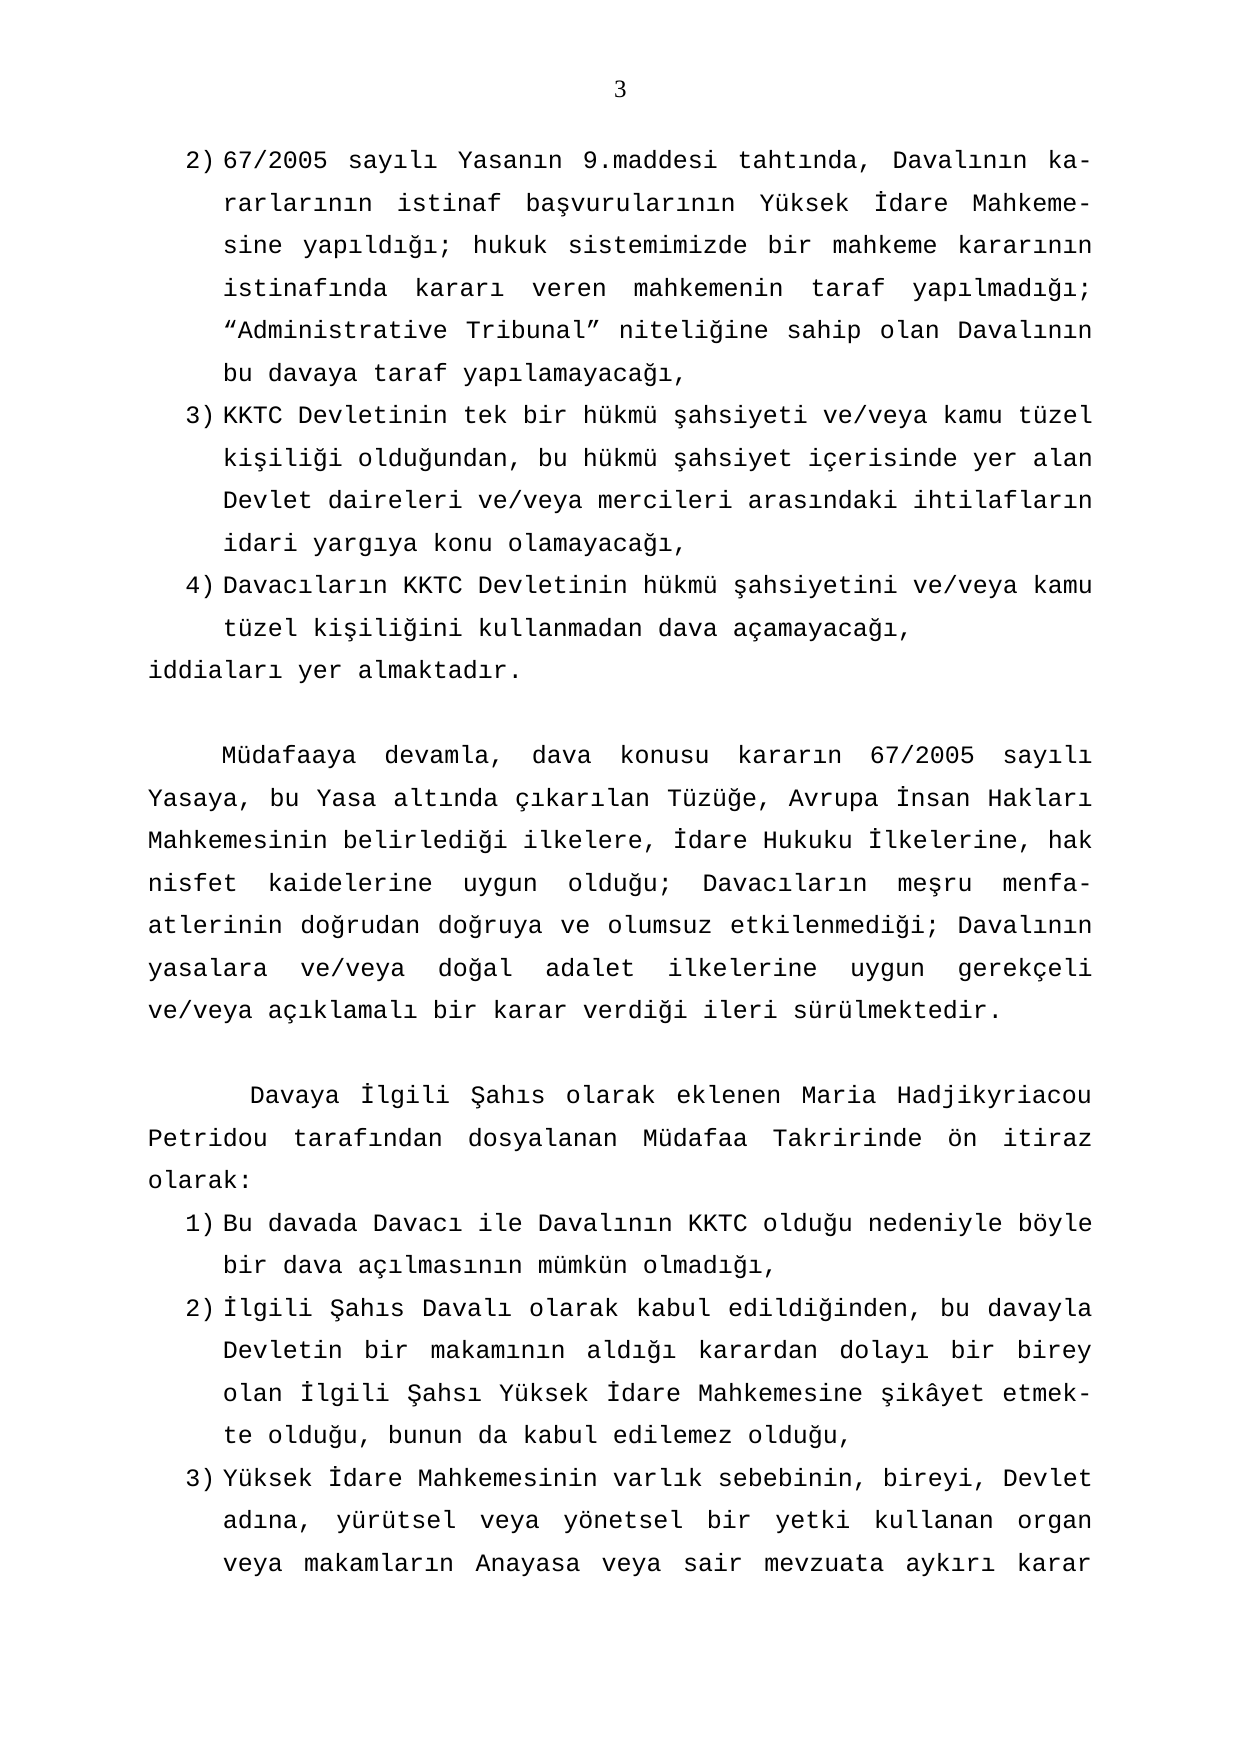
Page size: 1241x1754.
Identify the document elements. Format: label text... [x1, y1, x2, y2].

list 67/2005 sayılı Yasanın 9.maddesi tahtında, Davalının ka-rarlarının istinaf başvurularının Yüksek İdare Mahkeme-sine yapıldığı; hukuk sistemimizde bir mahkeme kararının istinafında kararı veren mahkemenin taraf yapılmadığı; “Administrative Tribunal” niteliğine sahip olan Davalının bu davaya taraf yapılamayacağı, [185, 148, 1093, 388]
text Müdafaaya devamla, dava konusu kararın 67/2005 sayılı Yasaya, bu Yasa altında çıkarılan Tüzüğe, Avrupa İnsan Hakları Mahkemesinin belirlediği ilkelere, İdare Hukuku İlkelerine, hak nisfet kaidelerine uygun olduğu; Davacıların meşru menfa-atlerinin doğrudan doğruya ve olumsuz etkilenmediği; Davalının yasalara ve/veya doğal adalet ilkelerine uygun gerekçeli ve/veya açıklamalı bir karar verdiği ileri sürülmektedir. [148, 743, 1093, 1026]
list Bu davada Davacı ile Davalının KKTC olduğu nedeniyle böyle bir dava açılmasının mümkün olmadığı, [185, 1210, 1093, 1281]
text iddiaları yer almaktadır. [148, 658, 1093, 686]
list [185, 1465, 1093, 1578]
list İlgili Şahıs Davalı olarak kabul edildiğinden, bu davayla Devletin bir makamının aldığı karardan dolayı bir birey olan İlgili Şahsı Yüksek İdare Mahkemesine şikâyet etmek-te olduğu, bunun da kabul edilemez olduğu, [185, 1295, 1093, 1451]
list KKTC Devletinin tek bir hükmü şahsiyeti ve/veya kamu tüzel kişiliği olduğundan, bu hükmü şahsiyet içerisinde yer alan Devlet daireleri ve/veya mercileri arasındaki ihtilafların idari yargıya konu olamayacağı, [185, 403, 1093, 558]
text Davaya İlgili Şahıs olarak eklenen Maria Hadjikyriacou Petridou tarafından dosyalanan Müdafaa Takririnde ön itiraz olarak: [148, 1083, 1093, 1196]
list Davacıların KKTC Devletinin hükmü şahsiyetini ve/veya kamu tüzel kişiliğini kullanmadan dava açamayacağı, [185, 573, 1093, 643]
